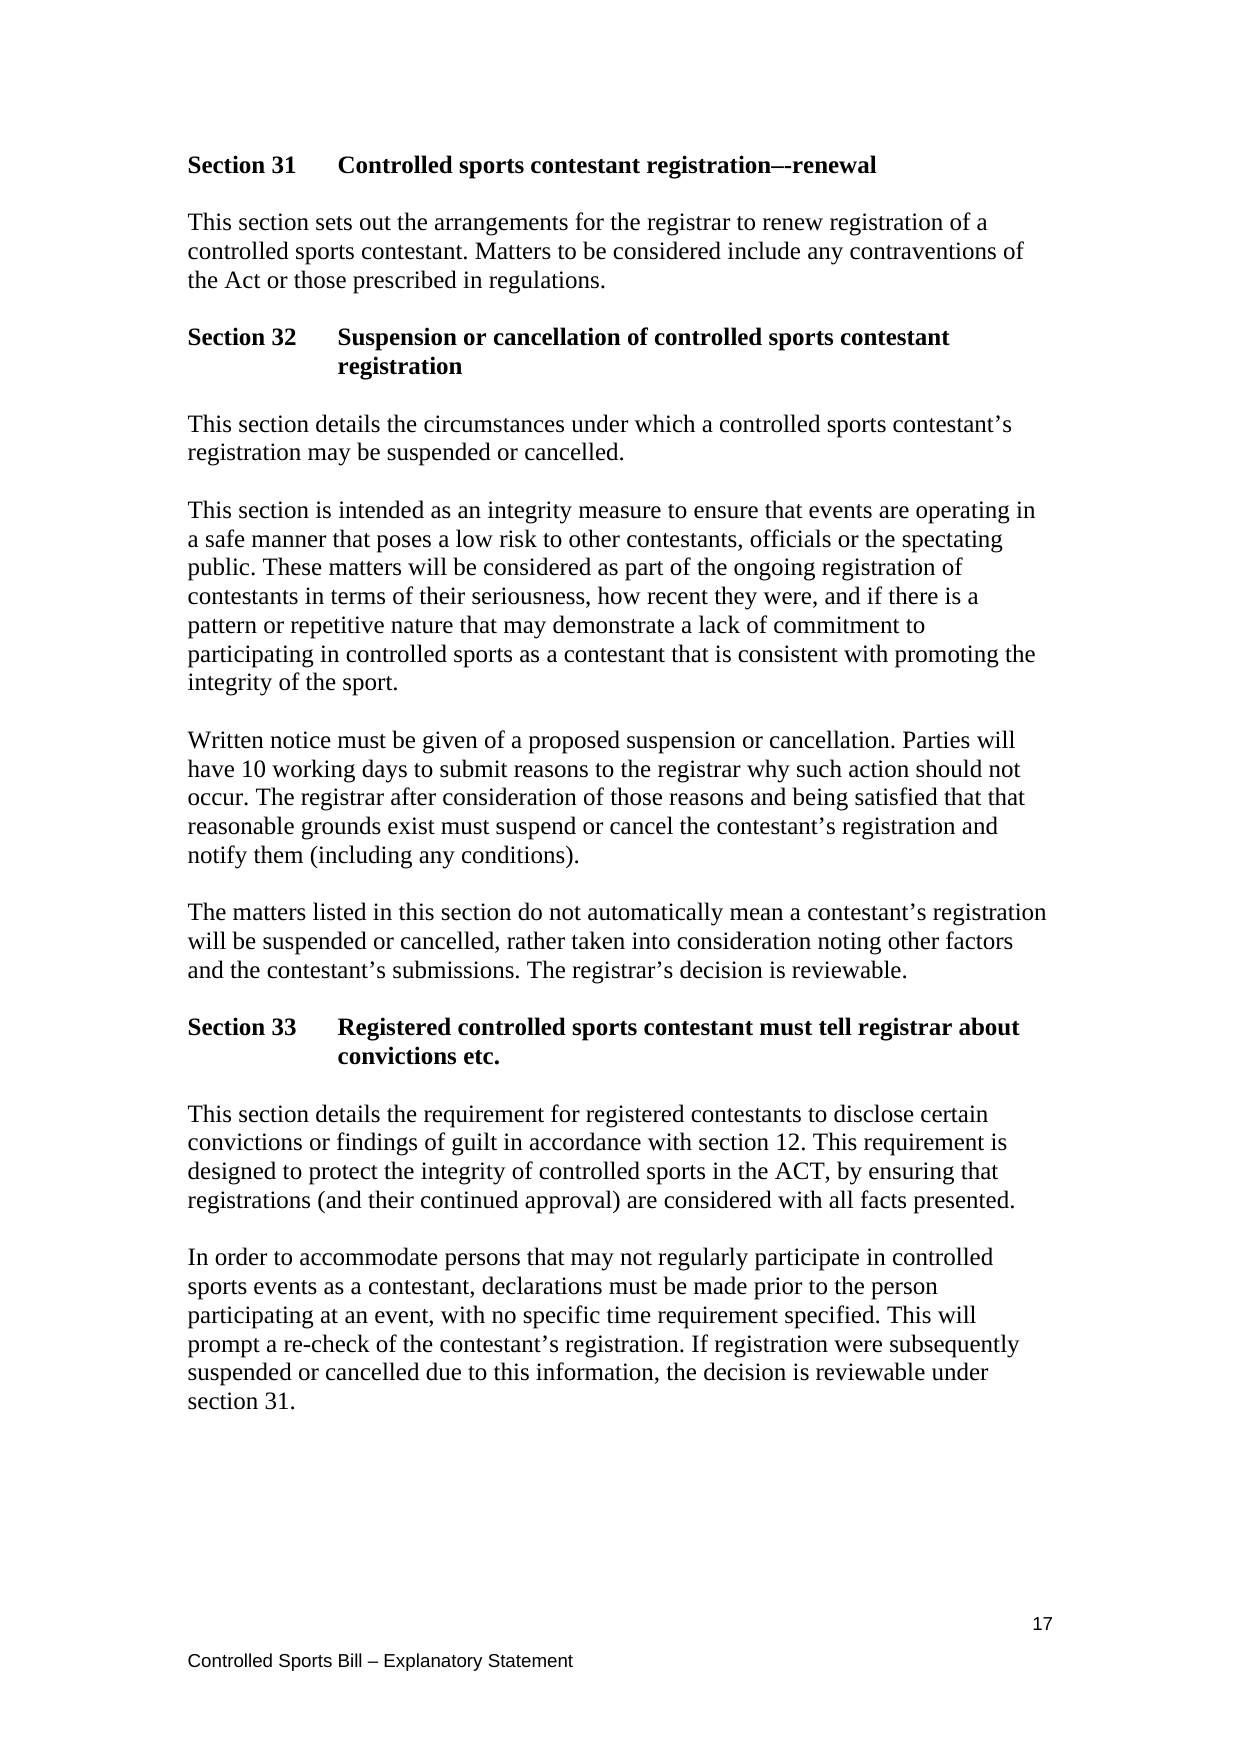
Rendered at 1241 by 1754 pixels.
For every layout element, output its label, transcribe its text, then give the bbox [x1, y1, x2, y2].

text In order to accommodate persons that may not regularly participate in controlled sports events as a contestant, declarations must be made prior to the person participating at an event, with no specific time requirement specified. This will prompt a re-check of the contestant’s registration. If registration were subsequently suspended or cancelled due to this information, the decision is reviewable under section 31. [187, 1242, 1053, 1415]
text Section 33 Registered controlled sports contestant must tell registrar about convictions etc. [187, 1012, 1053, 1070]
text Written notice must be given of a proposed suspension or cancellation. Parties will have 10 working days to submit reasons to the registrar why such action should not occur. The registrar after consideration of those reasons and being satisfied that that reasonable grounds exist must suspend or cancel the contestant’s registration and notify them (including any conditions). [187, 725, 1053, 869]
text Section 31 Controlled sports contestant registration–-renewal [187, 150, 1053, 179]
text This section sets out the arrangements for the registrar to renew registration of a controlled sports contestant. Matters to be considered include any contraventions of the Act or those prescribed in regulations. [187, 207, 1053, 294]
text Section 32 Suspension or cancellation of controlled sports contestant registration [187, 322, 1053, 380]
text This section details the requirement for registered contestants to disclose certain convictions or findings of guilt in accordance with section 12. This requirement is designed to protect the integrity of controlled sports in the ACT, by ensuring that registrations (and their continued approval) are considered with all facts presented. [187, 1099, 1053, 1214]
text This section details the circumstances under which a controlled sports contestant’s registration may be suspended or cancelled. [187, 409, 1053, 466]
text This section is intended as an integrity measure to ensure that events are operating in a safe manner that poses a low risk to other contestants, officials or the spectating public. These matters will be considered as part of the ongoing registration of contestants in terms of their seriousness, how recent they were, and if there is a pattern or repetitive nature that may demonstrate a lack of commitment to participating in controlled sports as a contestant that is consistent with promoting the integrity of the sport. [187, 495, 1053, 696]
text The matters listed in this section do not automatically mean a contestant’s registration will be suspended or cancelled, rather taken into consideration noting other factors and the contestant’s submissions. The registrar’s decision is reviewable. [187, 897, 1053, 984]
